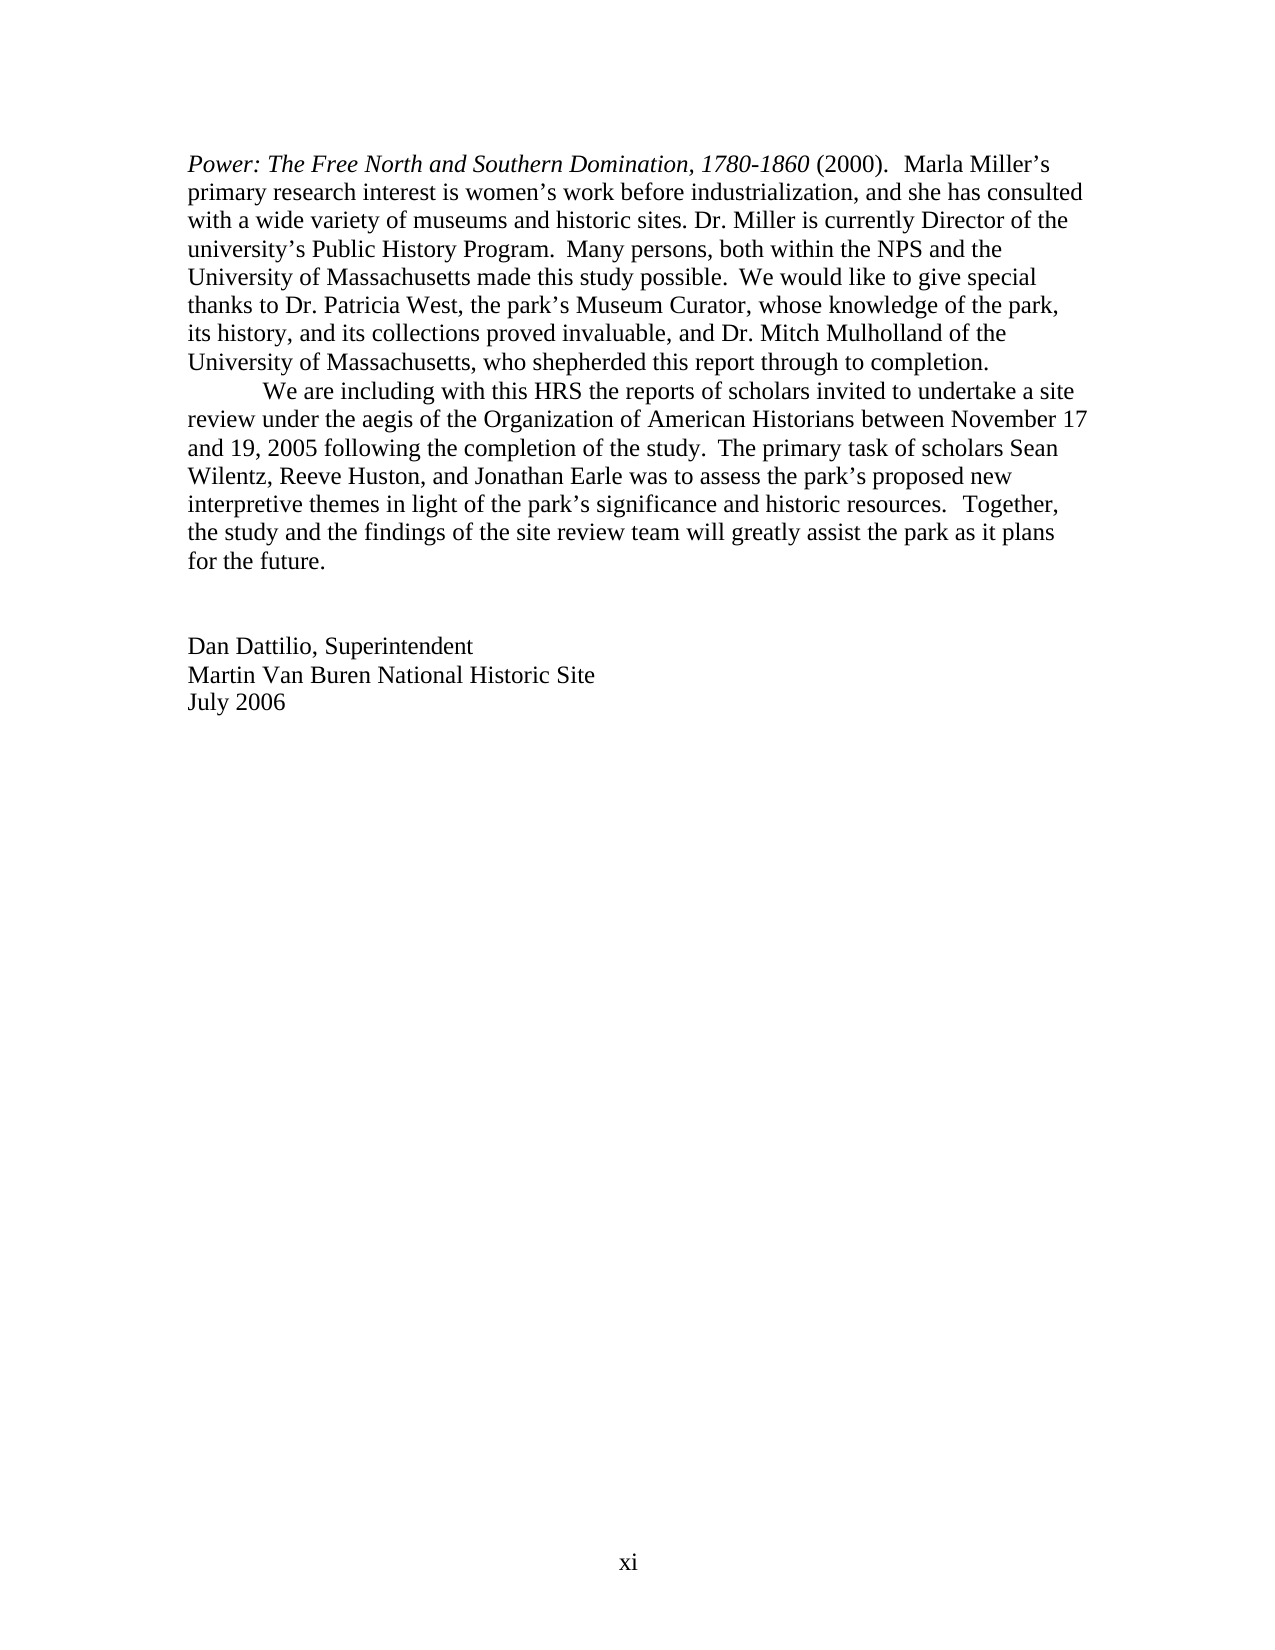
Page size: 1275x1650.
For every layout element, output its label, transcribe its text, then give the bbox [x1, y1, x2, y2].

text We are including with this HRS the reports of scholars invited to undertake a site review under the aegis of the Organization of American Historians between November 17 and 19, 2005 following the completion of the study. The primary task of scholars Sean Wilentz, Reeve Huston, and Jonathan Earle was to assess the park’s proposed new interpretive themes in light of the park’s significance and historic resources. Together, the study and the findings of the site review team will greatly assist the park as it plans for the future. [187, 377, 1087, 574]
text Power: The Free North and Southern Domination, 1780-1860 (2000). Marla Miller’s primary research interest is women’s work before industrialization, and she has consulted with a wide variety of museums and historic sites. Dr. Miller is currently Director of the university’s Public History Program. Many persons, both within the NPS and the University of Massachusetts made this study possible. We would like to give special thanks to Dr. Patricia West, the park’s Museum Curator, whose knowledge of the park, its history, and its collections proved invaluable, and Dr. Mitch Mulholland of the University of Massachusetts, who shepherded this report through to completion. [187, 150, 1087, 376]
text Martin Van Buren National Historic Site July 2006 [187, 662, 630, 715]
text Dan Dattilio, Superintendent [187, 631, 1100, 660]
